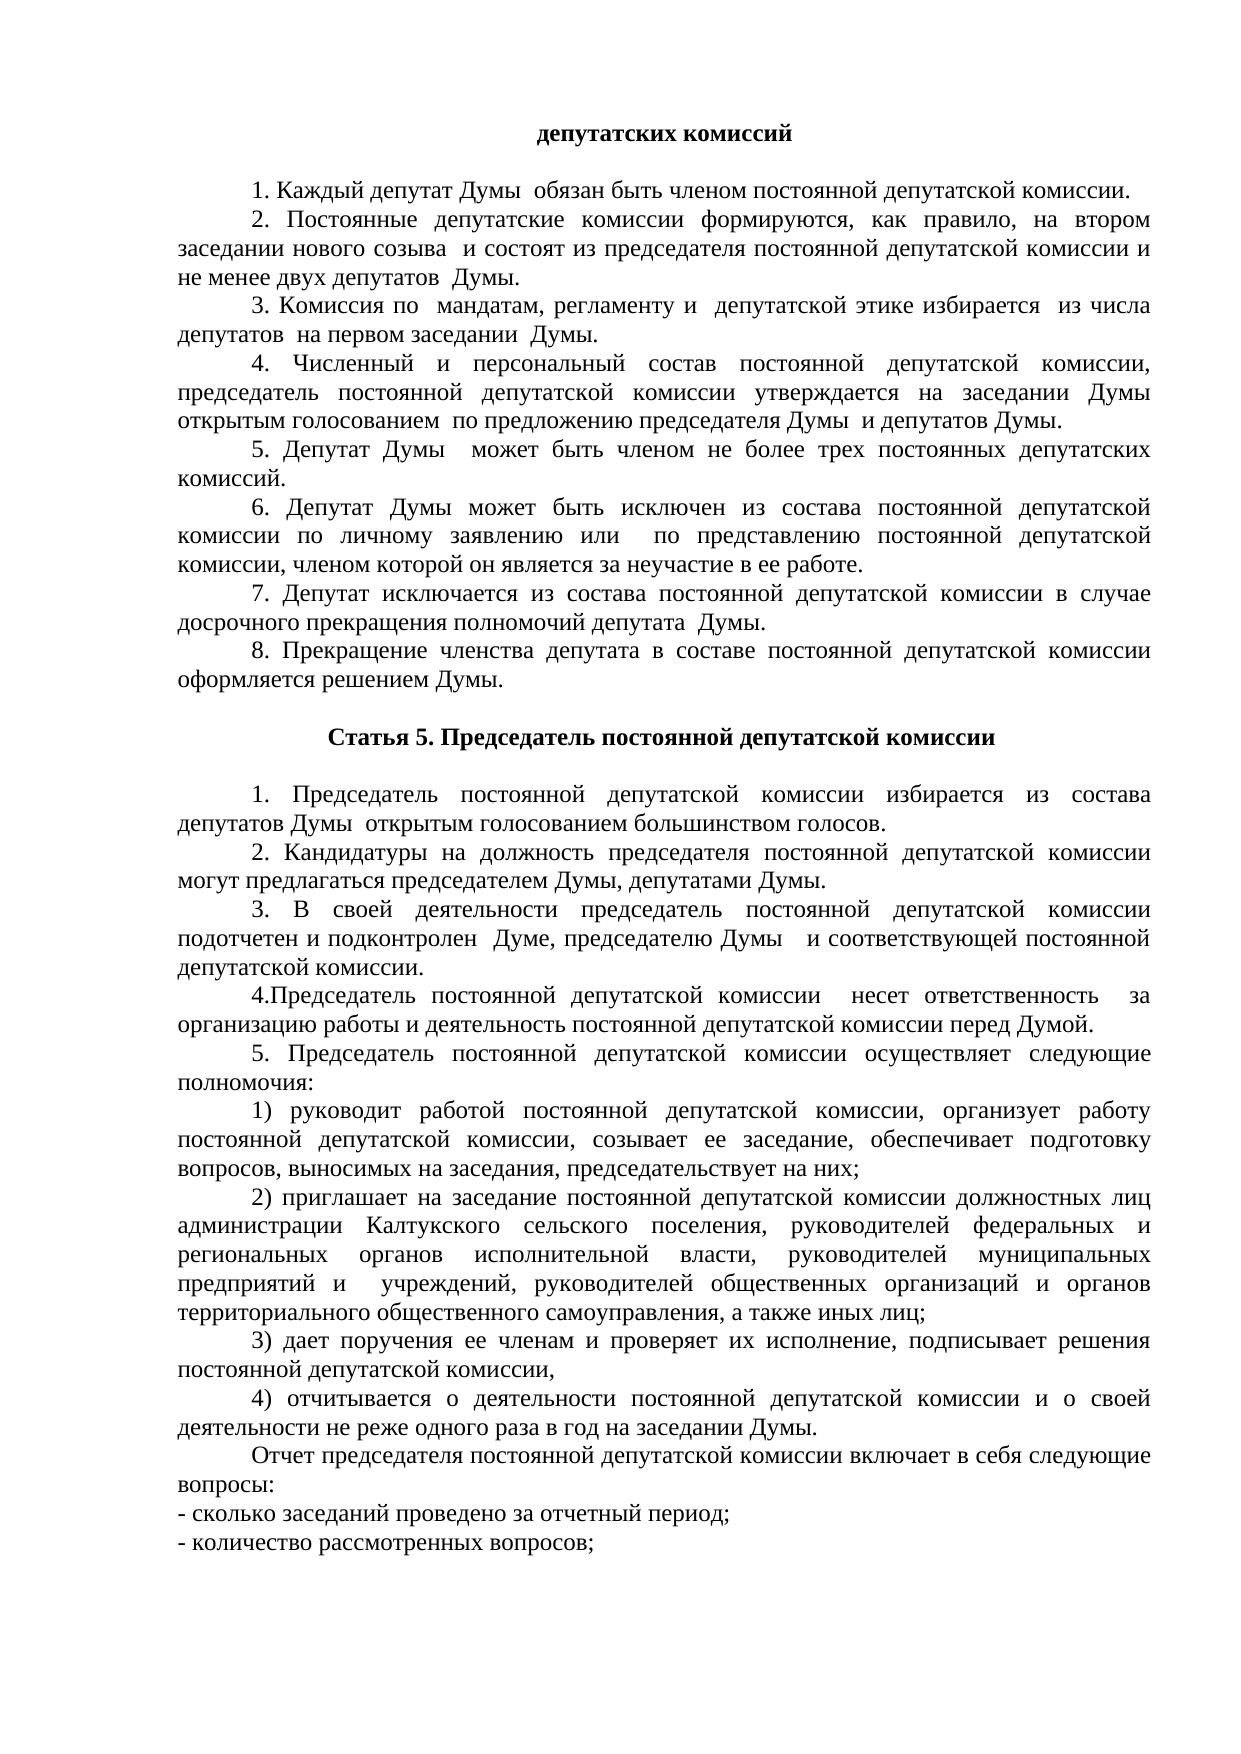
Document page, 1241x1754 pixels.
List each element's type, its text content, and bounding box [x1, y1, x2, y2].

text 2. Кандидатуры на должность председателя постоянной депутатской комиссии могут предлагаться председателем Думы, депутатами Думы. [177, 837, 1152, 894]
text 2. Постоянные депутатские комиссии формируются, как правило, на втором заседании нового созыва и состоят из председателя постоянной депутатской комиссии и не менее двух депутатов Думы. [177, 204, 1152, 291]
text 5. Председатель постоянной депутатской комиссии осуществляет следующие полномочия: [177, 1038, 1152, 1096]
text Статья 5. Председатель постоянной депутатской комиссии [177, 722, 1152, 779]
text - количество рассмотренных вопросов; [177, 1527, 1152, 1556]
text 8. Прекращение членства депутата в составе постоянной депутатской комиссии оформляется решением Думы. [177, 636, 1152, 693]
text 1. Председатель постоянной депутатской комиссии избирается из состава депутатов Думы открытым голосованием большинством голосов. [177, 779, 1152, 837]
text 4. Численный и персональный состав постоянной депутатской комиссии, председатель постоянной депутатской комиссии утверждается на заседании Думы открытым голосованием по предложению председателя Думы и депутатов Думы. [177, 348, 1152, 434]
text 1. Каждый депутат Думы обязан быть членом постоянной депутатской комиссии. [177, 176, 1152, 204]
text 7. Депутат исключается из состава постоянной депутатской комиссии в случае досрочного прекращения полномочий депутата Думы. [177, 578, 1152, 636]
text 2) приглашает на заседание постоянной депутатской комиссии должностных лиц администрации Калтукского сельского поселения, руководителей федеральных и региональных органов исполнительной власти, руководителей муниципальных предприятий и учреждений, руководителей общественных организаций и органов территориального общественного самоуправления, а также иных лиц; [177, 1182, 1152, 1326]
text 3) дает поручения ее членам и проверяет их исполнение, подписывает решения постоянной депутатской комиссии, [177, 1326, 1152, 1383]
text 6. Депутат Думы может быть исключен из состава постоянной депутатской комиссии по личному заявлению или по представлению постоянной депутатской комиссии, членом которой он является за неучастие в ее работе. [177, 492, 1152, 578]
text 4) отчитывается о деятельности постоянной депутатской комиссии и о своей деятельности не реже одного раза в год на заседании Думы. [177, 1383, 1152, 1441]
text Отчет председателя постоянной депутатской комиссии включает в себя следующие вопросы: [177, 1441, 1152, 1498]
text 4.Председатель постоянной депутатской комиссии несет ответственность за организацию работы и деятельность постоянной депутатской комиссии перед Думой. [177, 981, 1152, 1038]
text 3. Комиссия по мандатам, регламенту и депутатской этике избирается из числа депутатов на первом заседании Думы. [177, 291, 1152, 348]
text 3. В своей деятельности председатель постоянной депутатской комиссии подотчетен и подконтролен Думе, председателю Думы и соответствующей постоянной депутатской комиссии. [177, 894, 1152, 981]
text 5. Депутат Думы может быть членом не более трех постоянных депутатских комиссий. [177, 434, 1152, 492]
text - сколько заседаний проведено за отчетный период; [177, 1498, 1152, 1527]
text депутатских комиссий [177, 118, 1152, 147]
text 1) руководит работой постоянной депутатской комиссии, организует работу постоянной депутатской комиссии, созывает ее заседание, обеспечивает подготовку вопросов, выносимых на заседания, председательствует на них; [177, 1096, 1152, 1182]
